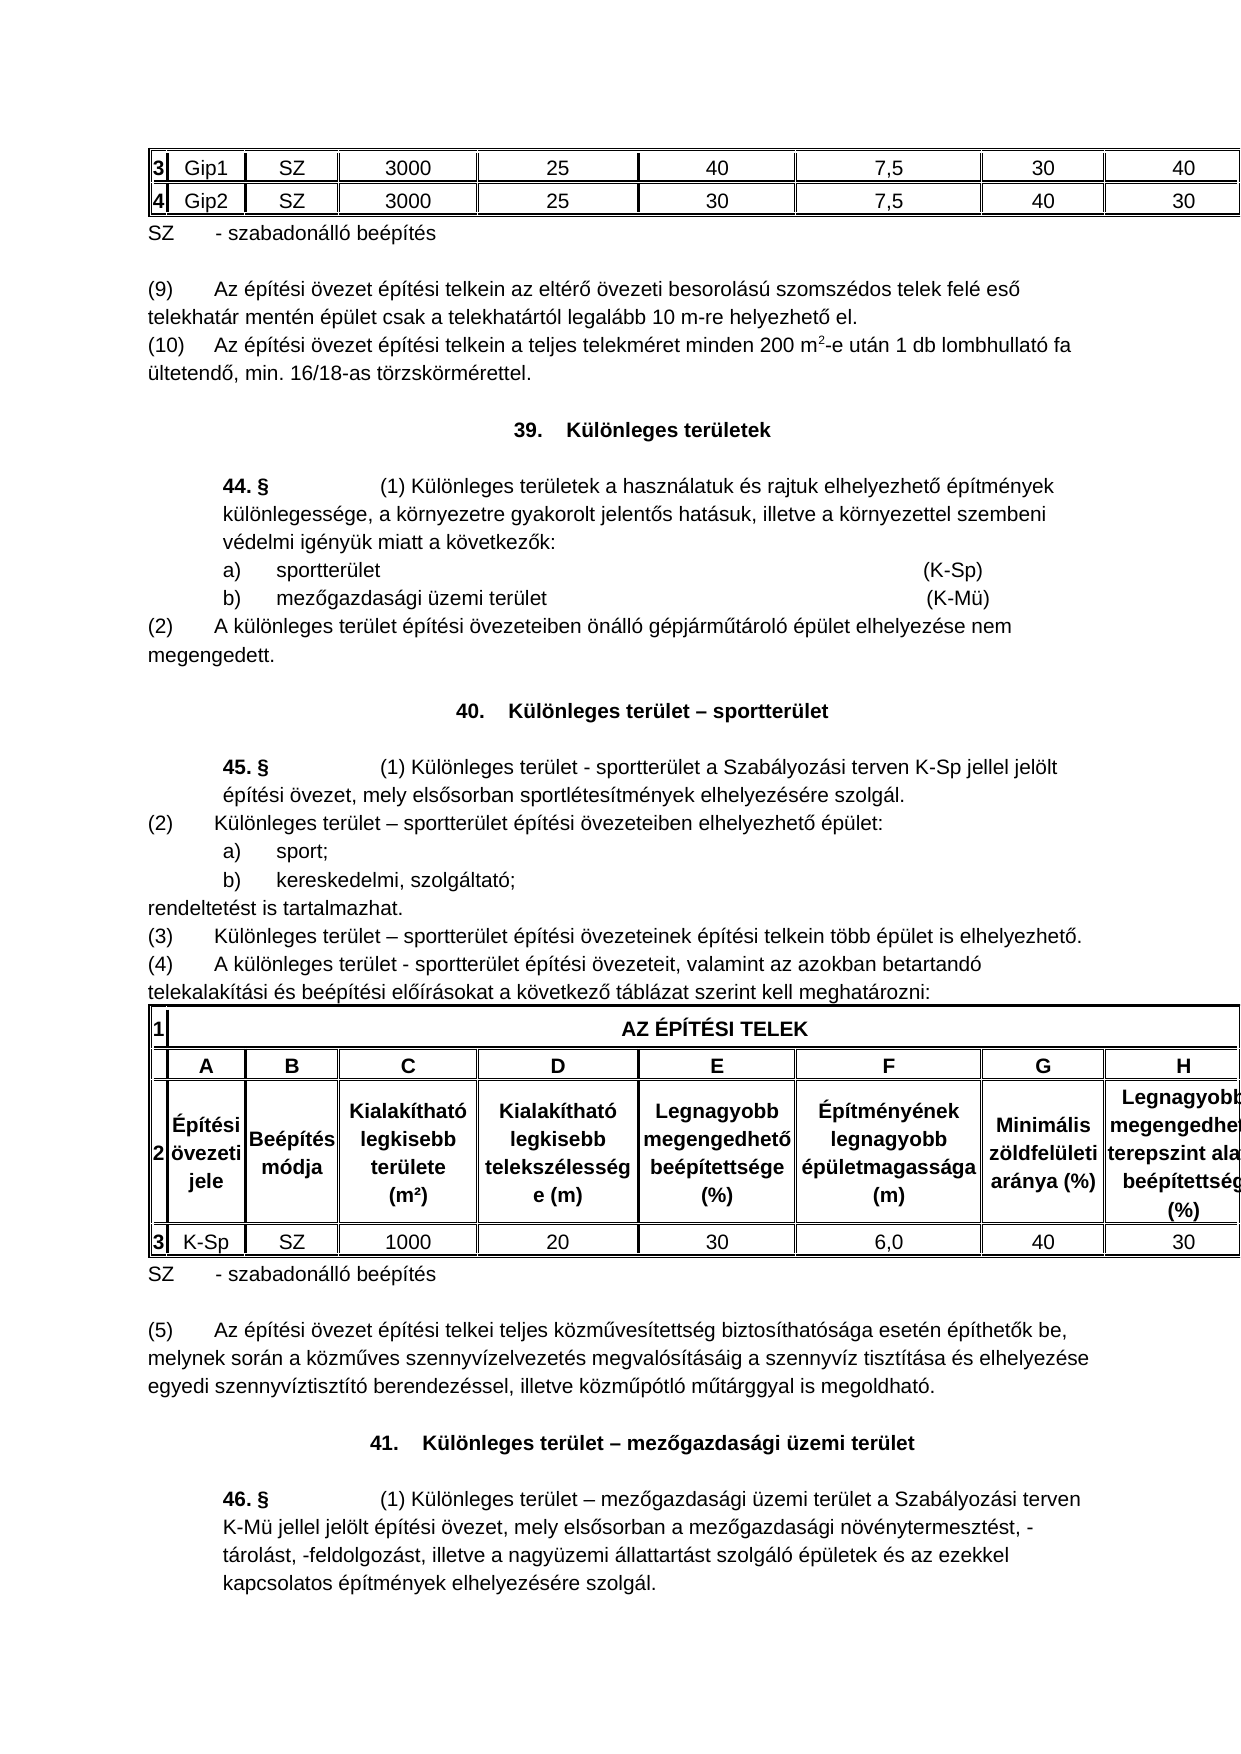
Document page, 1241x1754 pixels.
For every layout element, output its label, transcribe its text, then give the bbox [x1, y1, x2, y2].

table_cell Építményének legnagyobb épületmagassága (m) [797, 1081, 980, 1221]
table_cell 30 [638, 1225, 796, 1254]
table_cell 3000 [339, 151, 477, 180]
table_cell 25 [478, 151, 638, 180]
table_header 1 [152, 1006, 167, 1046]
table_cell 30 [638, 184, 796, 213]
table_header AZ ÉPÍTÉSI TELEK [167, 1007, 1239, 1046]
table_cell [152, 1046, 166, 1077]
table_cell H [1106, 1046, 1239, 1077]
table_cell Gip2 [167, 184, 245, 213]
table_cell F [797, 1050, 980, 1077]
table_cell 30 [982, 151, 1105, 180]
text b) kereskedelmi, szolgáltató; [223, 863, 1093, 891]
table_cell 3 [152, 1221, 167, 1254]
table_cell Kialakítható legkisebb telekszélessége (m) [479, 1081, 637, 1221]
table_cell 3 [150, 149, 167, 180]
table_cell 7,5 [796, 151, 982, 180]
text rendeltetést is tartalmazhat. [148, 891, 1093, 919]
table_cell G [983, 1050, 1103, 1077]
table_cell 30 [1105, 180, 1239, 213]
table_cell SZ [245, 1225, 339, 1254]
table_cell Legnagyobb megengedhető terepszint alatti beépítettség (%) [1106, 1078, 1239, 1221]
table_cell 30 [1105, 1221, 1239, 1254]
text b) mezőgazdasági üzemi terület (K-Mü) [223, 582, 1093, 610]
table_cell 3000 [339, 184, 477, 213]
table_cell 25 [478, 184, 638, 213]
text (2) Különleges terület – sportterület építési övezeteiben elhelyezhető épület: [148, 807, 1093, 835]
text (5) Az építési övezet építési telkei teljes közművesítettség biztosíthatósága esetén építhetők be, melynek során a közműves szennyvízelvezetés megvalósításáig a szennyvíz tisztítása és elhelyezése egyedi szennyvíztisztító berendezéssel, illetve közműpótló műtárggyal is megoldható. [148, 1314, 1093, 1398]
table_cell 20 [478, 1225, 638, 1254]
table_cell SZ [245, 151, 339, 180]
table_cell 6,0 [796, 1225, 982, 1254]
table_cell SZ [245, 184, 339, 213]
table_cell A [169, 1050, 244, 1077]
table_cell 7,5 [796, 184, 982, 213]
table_cell B [247, 1050, 337, 1077]
text 46. § (1) Különleges terület – mezőgazdasági üzemi terület a Szabályozási terven K-Mü jellel jelölt építési övezet, mely elsősorban a mezőgazdasági növénytermesztést, -tárolást, -feldolgozást, illetve a nagyüzemi állattartást szolgáló épületek és az ezekkel kapcsolatos építmények elhelyezésére szolgál. [223, 1482, 1093, 1595]
text 40. Különleges terület – sportterület [192, 694, 1093, 723]
table_cell D [479, 1050, 637, 1077]
table_cell K-Sp [167, 1225, 245, 1254]
text a) sportterület (K-Sp) [223, 554, 1093, 582]
text (10) Az építési övezet építési telkein a teljes telekméret minden 200 m2-e után 1 db lombhullató fa ültetendő, min. 16/18-as törzskörmérettel. [148, 329, 1093, 385]
table_cell E [640, 1050, 794, 1077]
table_cell 2 [152, 1078, 166, 1221]
text 41. Különleges terület – mezőgazdasági üzemi terület [192, 1426, 1093, 1454]
text (4) A különleges terület - sportterület építési övezeteit, valamint az azokban betartandó telekalakítási és beépítési előírásokat a következő táblázat szerint kell meghatározni: [148, 948, 1093, 1004]
text a) sport; [223, 835, 1093, 863]
text 45. § (1) Különleges terület - sportterület a Szabályozási terven K-Sp jellel jelölt építési övezet, mely elsősorban sportlétesítmények elhelyezésére szolgál. [223, 751, 1093, 807]
text 44. § (1) Különleges területek a használatuk és rajtuk elhelyezhető építmények különlegessége, a környezetre gyakorolt jelentős hatásuk, illetve a környezettel szembeni védelmi igényük miatt a következők: [223, 469, 1093, 554]
text 39. Különleges területek [192, 413, 1093, 441]
text (3) Különleges terület – sportterület építési övezeteinek építési telkein több épület is elhelyezhető. [148, 919, 1093, 948]
text SZ - szabadonálló beépítés [148, 1258, 1093, 1286]
table_cell 40 [982, 184, 1105, 213]
text (2) A különleges terület építési övezeteiben önálló gépjárműtároló épület elhelyezése nem megengedett. [148, 610, 1093, 666]
table_cell 40 [1105, 151, 1239, 180]
table_cell 1000 [339, 1225, 477, 1254]
table_cell 40 [982, 1225, 1105, 1254]
table_cell Gip1 [167, 149, 245, 180]
table_cell 4 [152, 180, 167, 213]
text SZ - szabadonálló beépítés [148, 217, 1093, 244]
text (9) Az építési övezet építési telkein az eltérő övezeti besorolású szomszédos telek felé eső telekhatár mentén épület csak a telekhatártól legalább 10 m-re helyezhető el. [148, 273, 1093, 329]
table_cell Minimális zöldfelületi aránya (%) [983, 1081, 1103, 1221]
table_cell 40 [638, 151, 796, 180]
table_cell Legnagyobb megengedhető beépítettsége (%) [640, 1081, 794, 1221]
table_cell C [340, 1050, 476, 1077]
table_cell Kialakítható legkisebb területe (m²) [340, 1081, 476, 1221]
table_cell Építési övezeti jele [169, 1081, 244, 1221]
table_cell Beépítés módja [247, 1081, 337, 1221]
